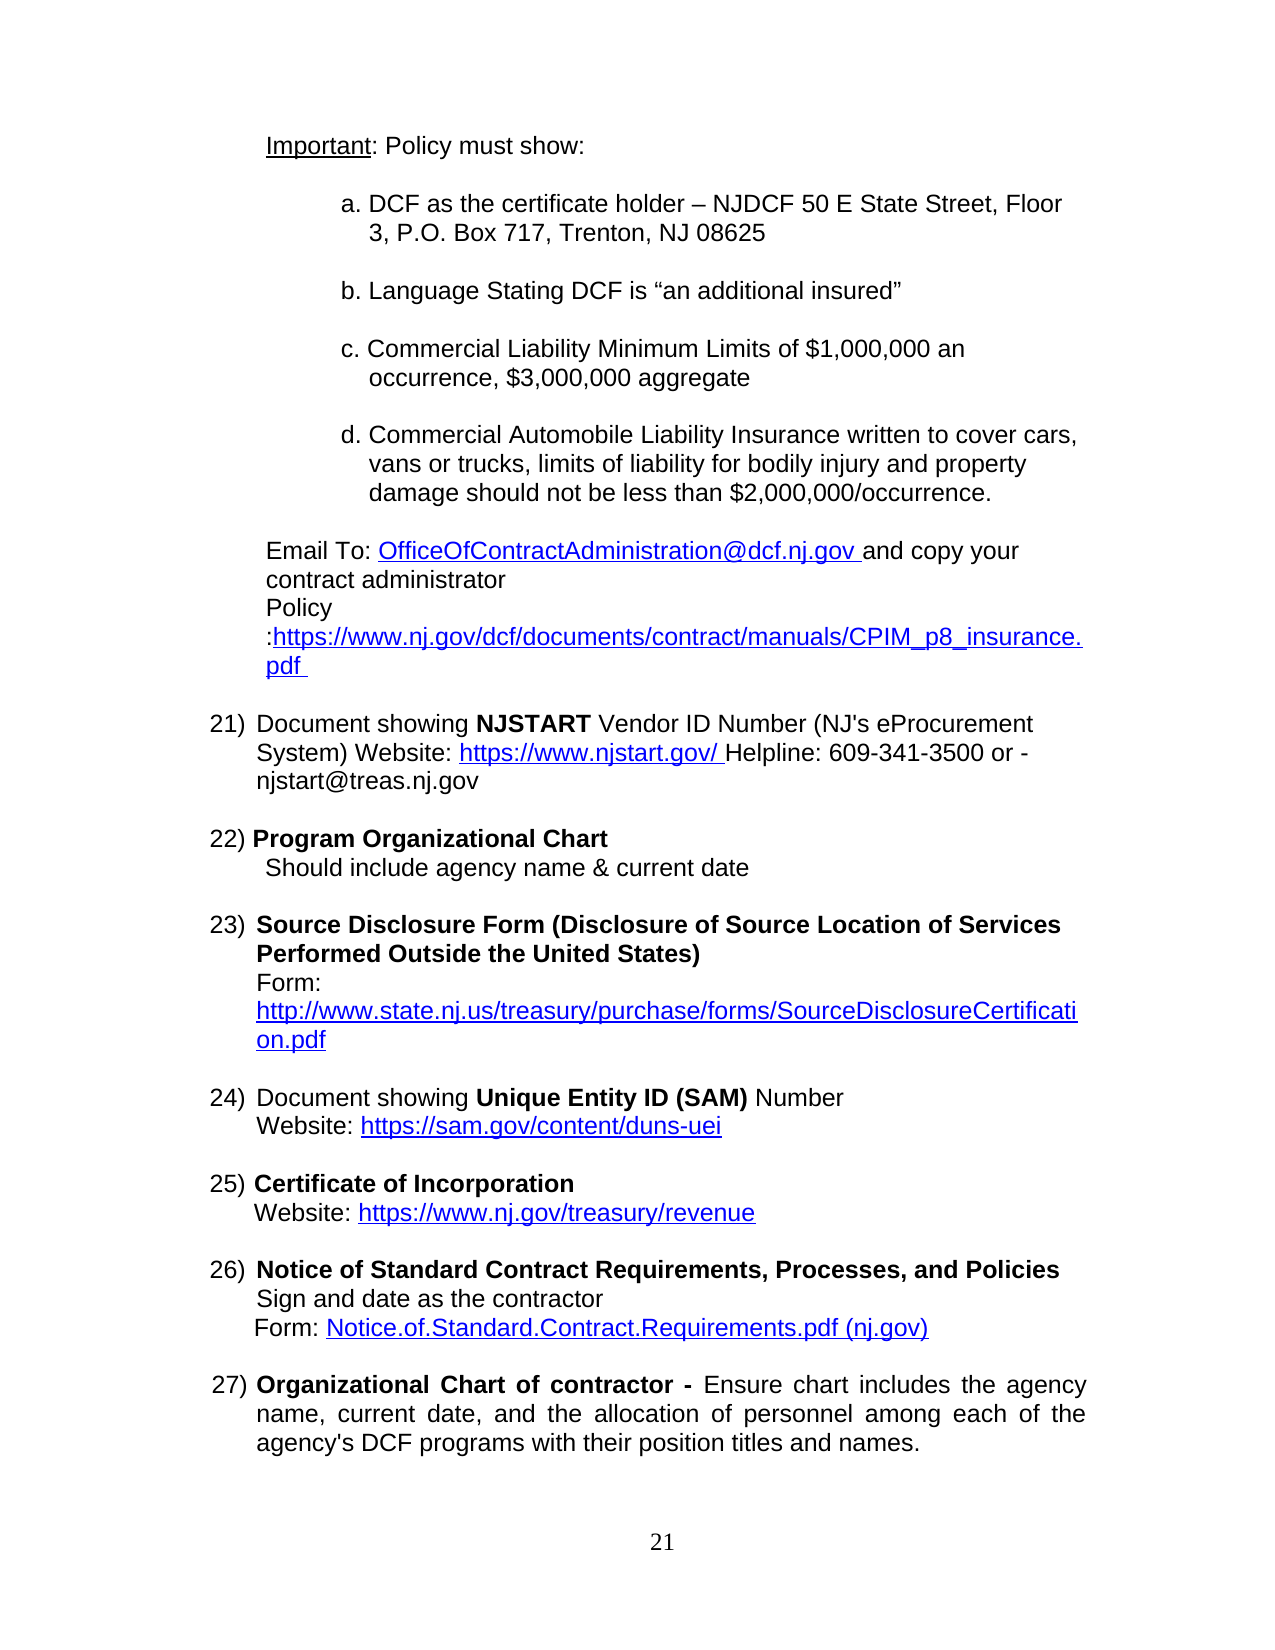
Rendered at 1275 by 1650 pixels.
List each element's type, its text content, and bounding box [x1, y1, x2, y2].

text Website: https://www.nj.gov/treasury/revenue [172, 1197, 1087, 1226]
text 24) Document showing Unique Entity ID (SAM) Number [209, 1082, 1087, 1111]
text c. Commercial Liability Minimum Limits of $1,000,000 an occurrence, $3,000,000 aggregate [341, 334, 1087, 391]
text Form: Notice.of.Standard.Contract.Requirements.pdf (nj.gov) [216, 1312, 556, 1341]
text Form: Notice.of.Standard.Contract.Requirements.pdf (nj.gov) [559, 1312, 1087, 1341]
text Important: Policy must show: [266, 131, 1087, 160]
text Form: http://www.state.nj.us/treasury/purchase/forms/SourceDisclosureCertification.pdf [209, 967, 1087, 1054]
text 21) Document showing NJSTART Vendor ID Number (NJ's eProcurement System) Website: https://www.njstart.gov/ Helpline: 609-341-3500 or - njstart@treas.nj.gov [209, 709, 1087, 795]
text 23) Source Disclosure Form (Disclosure of Source Location of Services Performed Outside the United States) [209, 910, 1087, 967]
text 27) Organizational Chart of contractor - Ensure chart includes the agency name, current date, and the allocation of personnel among each of the agency's DCF programs with their position titles and names. [191, 1370, 556, 1456]
text 25) Certificate of Incorporation [209, 1169, 1087, 1197]
text a. DCF as the certificate holder – NJDCF 50 E State Street, Floor 3, P.O. Box 717, Trenton, NJ 08625 [341, 189, 1087, 247]
text b. Language Stating DCF is “an additional insured” [341, 276, 1087, 304]
text Website: https://sam.gov/content/duns-uei [226, 1111, 1087, 1169]
text Should include agency name & current date [209, 852, 1087, 881]
text d. Commercial Automobile Liability Insurance written to cover cars, vans or trucks, limits of liability for bodily injury and property damage should not be less than $2,000,000/occurrence. [341, 420, 1087, 507]
text Email To: OfficeOfContractAdministration@dcf.nj.gov and copy your contract administrator Policy:https://www.nj.gov/dcf/documents/contract/manuals/CPIM_p8_insurance.pdf [266, 536, 1087, 679]
text 26) Notice of Standard Contract Requirements, Processes, and Policies Sign and date as the contractor [209, 1255, 1087, 1312]
text 27) Organizational Chart of contractor - Ensure chart includes the agency name, current date, and the allocation of personnel among each of the agency's DCF programs with their position titles and names. [559, 1370, 1087, 1456]
text 22) Program Organizational Chart [209, 824, 1087, 852]
